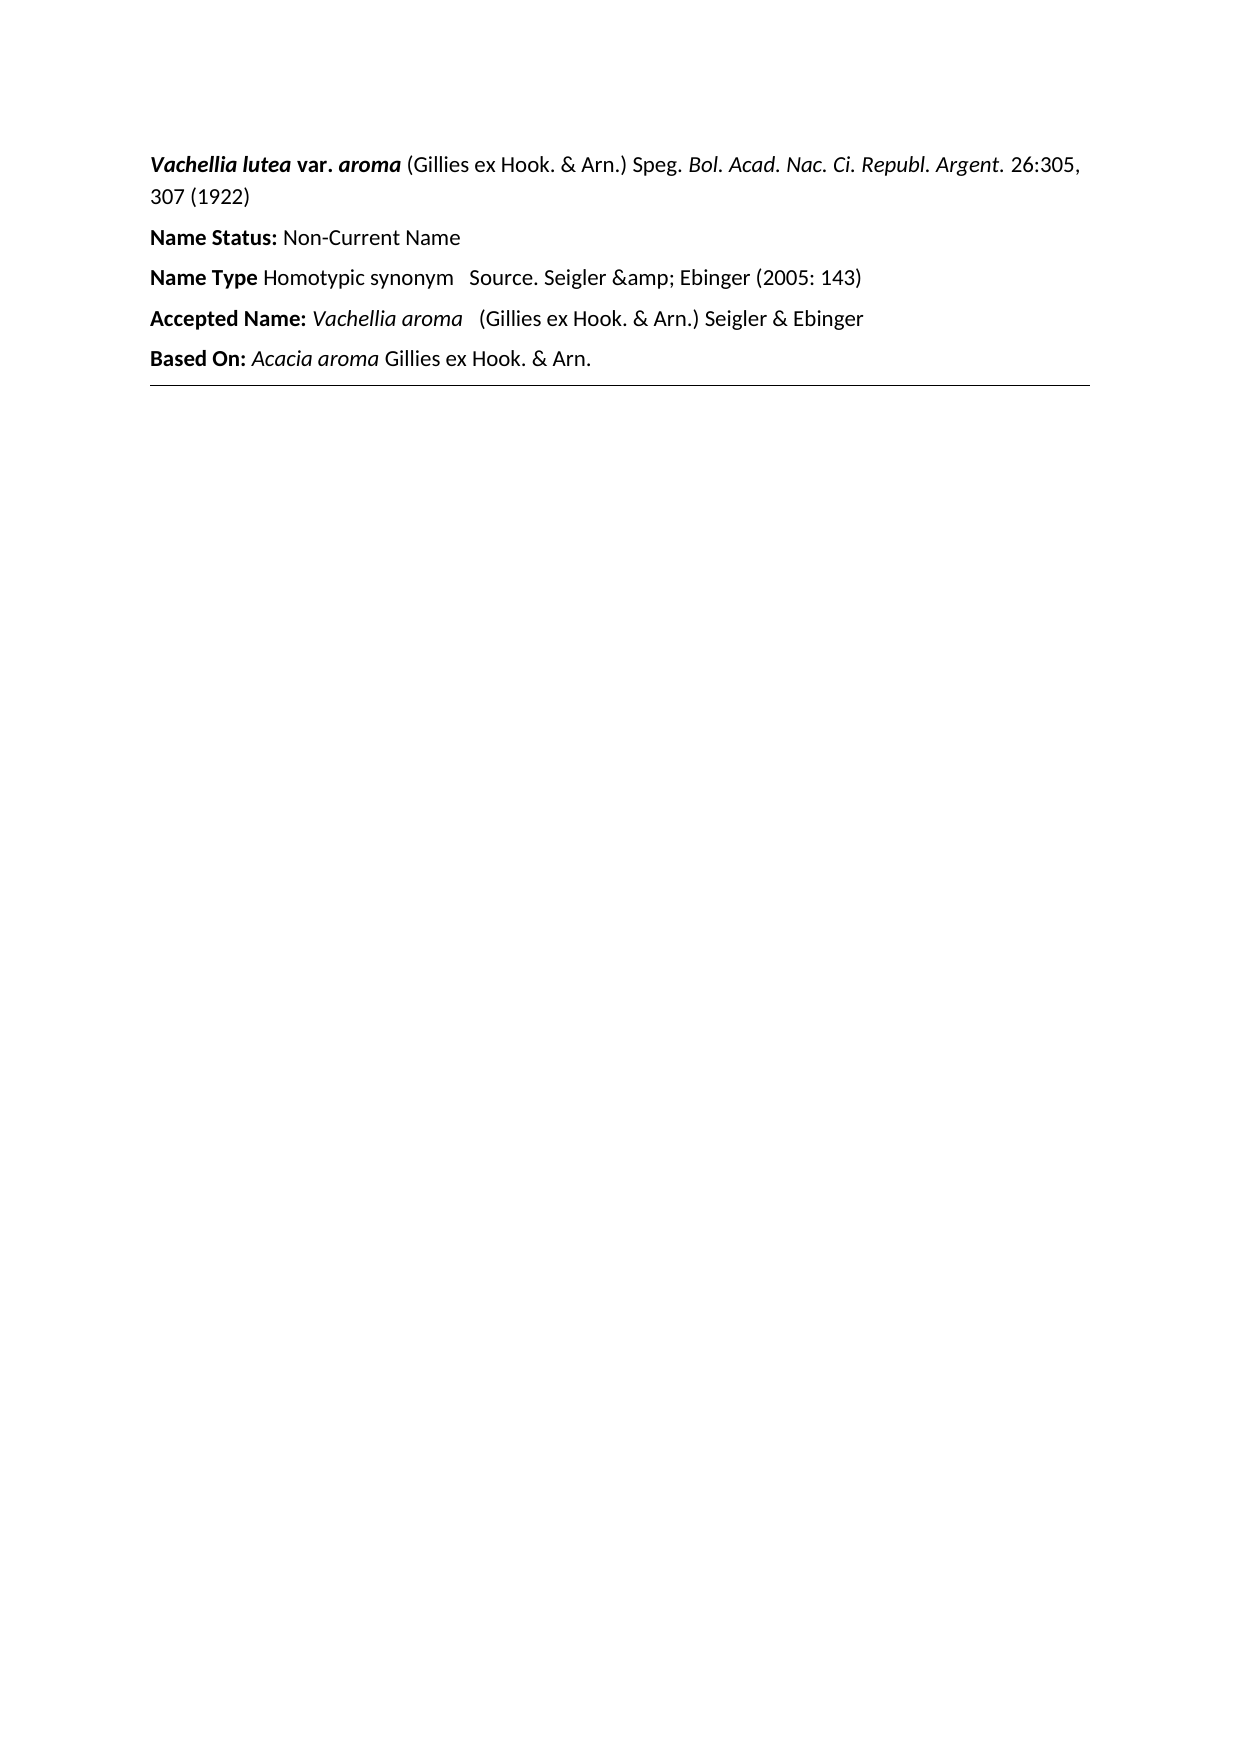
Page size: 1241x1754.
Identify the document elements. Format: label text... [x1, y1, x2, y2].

text Based On: Acacia aroma Gillies ex Hook. & Arn. [150, 344, 1090, 372]
text Name Type Homotypic synonym Source. Seigler &amp; Ebinger (2005: 143) [150, 263, 1090, 291]
text Accepted Name: Vachellia aroma (Gillies ex Hook. & Arn.) Seigler & Ebinger [150, 304, 1090, 332]
text Vachellia lutea var. aroma (Gillies ex Hook. & Arn.) Speg. Bol. Acad. Nac. Ci. Republ. Argent. 26:305, 307 (1922) [150, 150, 1090, 210]
text Name Status: Non-Current Name [150, 223, 1090, 251]
